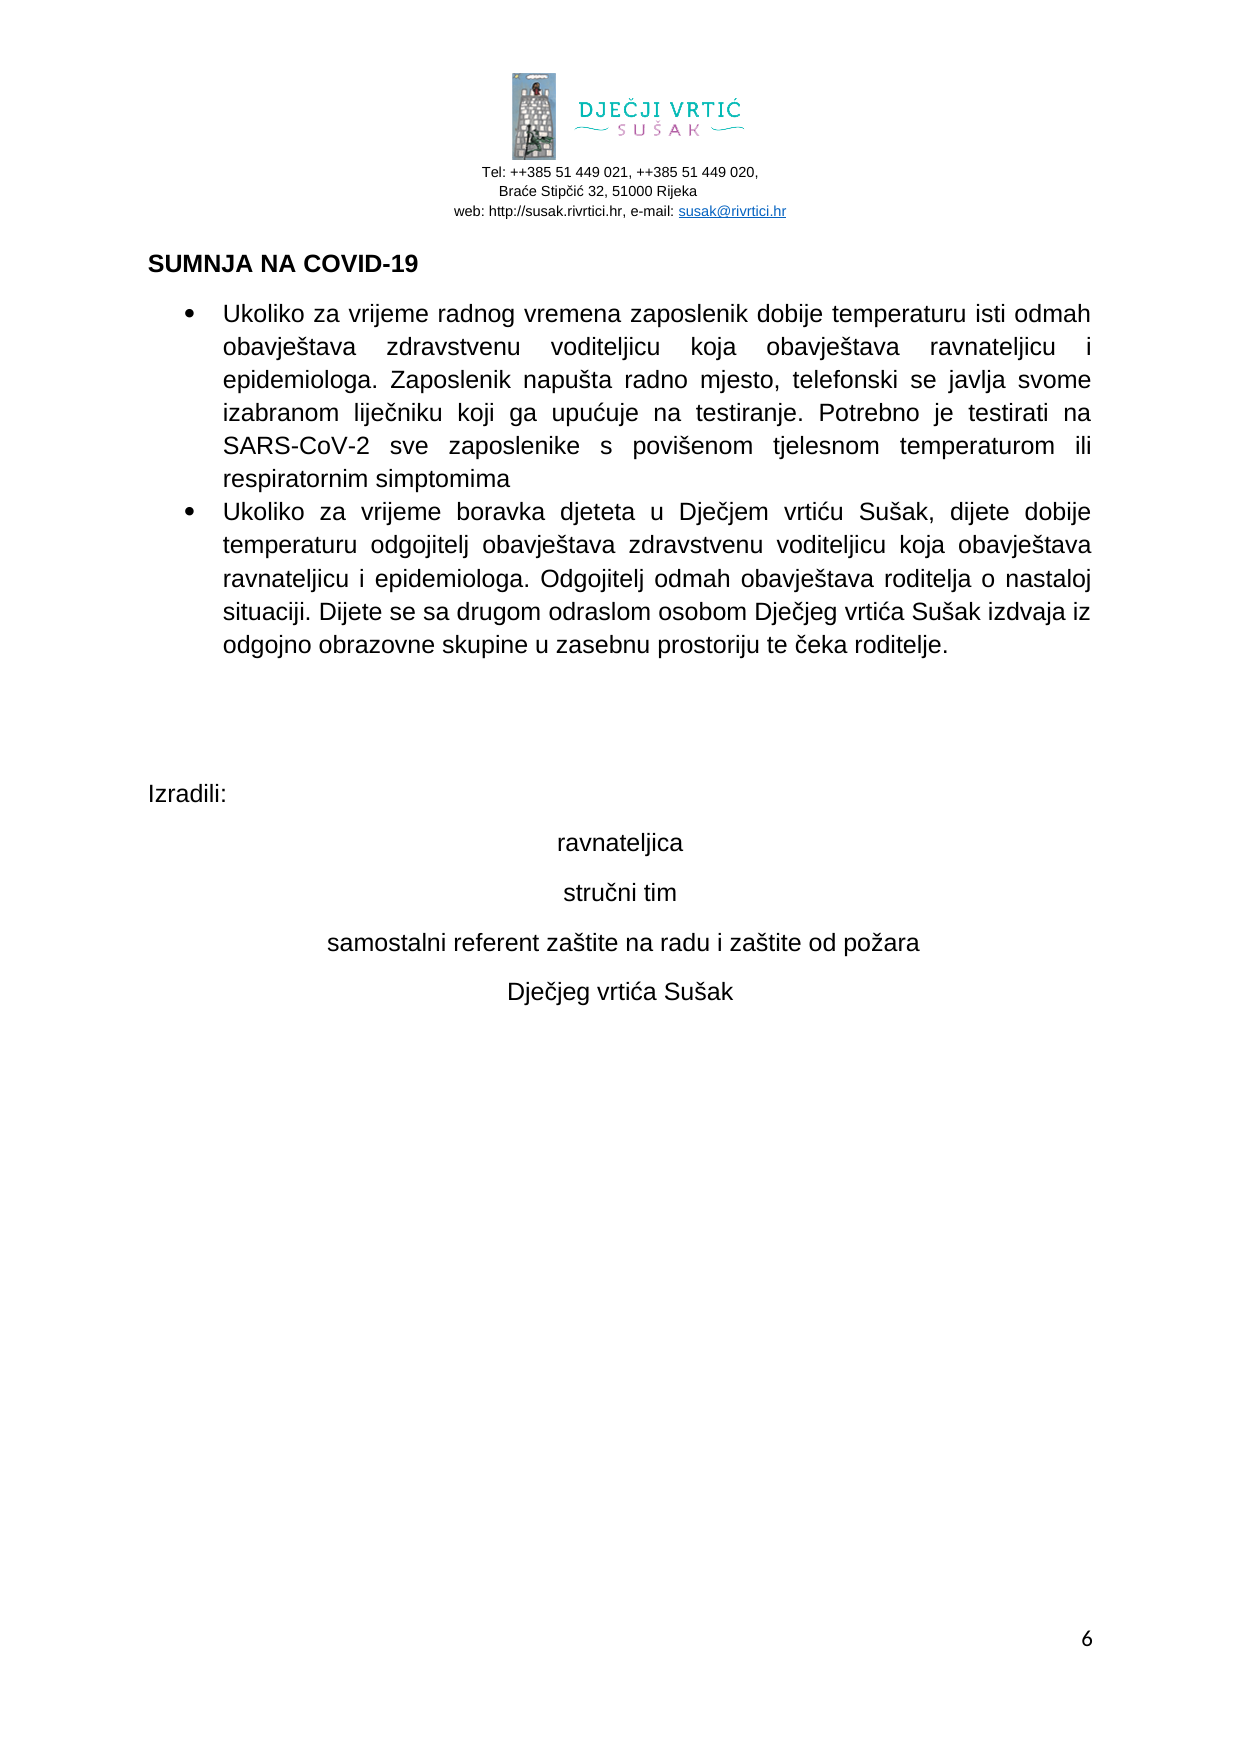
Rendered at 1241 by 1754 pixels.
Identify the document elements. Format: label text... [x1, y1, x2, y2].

list Ukoliko za vrijeme radnog vremena zaposlenik dobije temperaturu isti odmah obavještava zdravstvenu voditeljicu koja obavještava ravnateljicu i epidemiologa. Zaposlenik napušta radno mjesto, telefonski se javlja svome izabranom liječniku koji ga upućuje na testiranje. Potrebno je testirati na SARS-CoV-2 sve zaposlenike s povišenom tjelesnom temperaturom ili respiratornim simptomima [185, 299, 1093, 493]
picture [496, 73, 745, 160]
text stručni tim [148, 878, 1093, 907]
text Dječjeg vrtića Sušak [148, 977, 1093, 1006]
text samostalni referent zaštite na radu i zaštite od požara [148, 928, 1093, 956]
text ravnateljica [148, 828, 1093, 857]
text SUMNJA NA COVID-19 [148, 249, 1093, 278]
list Ukoliko za vrijeme boravka djeteta u Dječjem vrtiću Sušak, dijete dobije temperaturu odgojitelj obavještava zdravstvenu voditeljicu koja obavještava ravnateljicu i epidemiologa. Odgojitelj odmah obavještava roditelja o nastaloj situaciji. Dijete se sa drugom odraslom osobom Dječjeg vrtića Sušak izdvaja iz odgojno obrazovne skupine u zasebnu prostoriju te čeka roditelje. [185, 497, 1093, 658]
text Izradili: [148, 779, 1093, 807]
